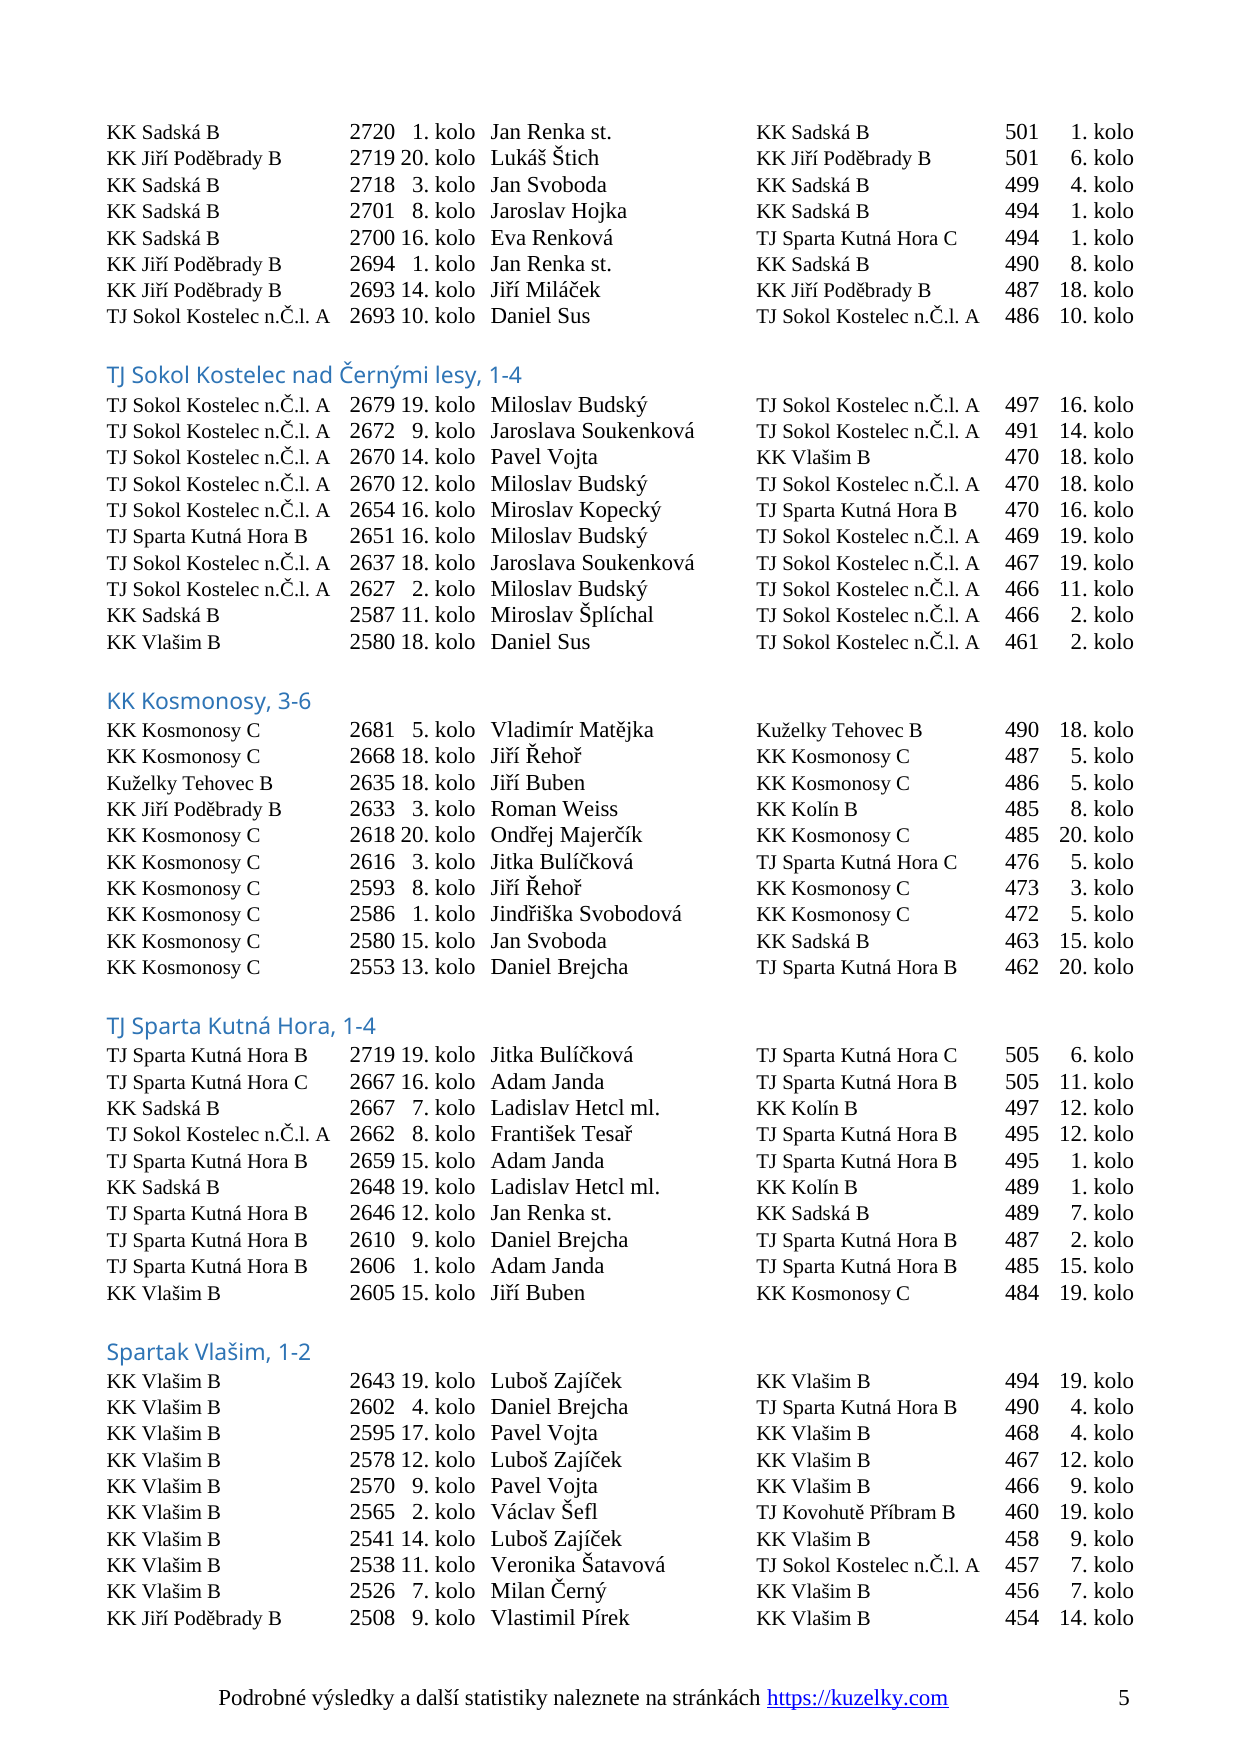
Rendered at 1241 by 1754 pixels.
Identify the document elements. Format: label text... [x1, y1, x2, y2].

text KK Jiří Poděbrady B 2508 9. kolo Vlastimil Pírek KK Vlašim B 454 14. kolo [106, 1604, 1134, 1630]
text TJ Sparta Kutná Hora B 2610 9. kolo Daniel Brejcha TJ Sparta Kutná Hora B 487 2. kolo [106, 1226, 1134, 1252]
text TJ Sokol Kostelec n.Č.l. A 2670 14. kolo Pavel Vojta KK Vlašim B 470 18. kolo [106, 443, 1134, 470]
text KK Vlašim B 2541 14. kolo Luboš Zajíček KK Vlašim B 458 9. kolo [106, 1525, 1134, 1551]
text KK Vlašim B 2565 2. kolo Václav Šefl TJ Kovohutě Příbram B 460 19. kolo [106, 1498, 1134, 1525]
text KK Kosmonosy C 2681 5. kolo Vladimír Matějka Kuželky Tehovec B 490 18. kolo [106, 716, 1134, 742]
text TJ Sokol Kostelec n.Č.l. A 2654 16. kolo Miroslav Kopecký TJ Sparta Kutná Hora B 470 16. kolo [106, 496, 1134, 522]
text TJ Sparta Kutná Hora B 2659 15. kolo Adam Janda TJ Sparta Kutná Hora B 495 1. kolo [106, 1147, 1134, 1173]
text KK Jiří Poděbrady B 2633 3. kolo Roman Weiss KK Kolín B 485 8. kolo [106, 795, 1134, 821]
text TJ Sokol Kostelec n.Č.l. A 2693 10. kolo Daniel Sus TJ Sokol Kostelec n.Č.l. A 486 10. kolo [106, 303, 1134, 329]
text KK Vlašim B 2595 17. kolo Pavel Vojta KK Vlašim B 468 4. kolo [106, 1419, 1134, 1446]
text KK Kosmonosy C 2616 3. kolo Jitka Bulíčková TJ Sparta Kutná Hora C 476 5. kolo [106, 848, 1134, 874]
text TJ Sparta Kutná Hora C 2667 16. kolo Adam Janda TJ Sparta Kutná Hora B 505 11. kolo [106, 1068, 1134, 1094]
text TJ Sokol Kostelec n.Č.l. A 2672 9. kolo Jaroslava Soukenková TJ Sokol Kostelec n.Č.l. A 491 14. kolo [106, 417, 1134, 443]
subtitle TJ Sokol Kostelec nad Černými lesy, 1-4 [106, 359, 1134, 391]
subtitle KK Kosmonosy, 3-6 [106, 685, 1134, 716]
text KK Sadská B 2587 11. kolo Miroslav Šplíchal TJ Sokol Kostelec n.Č.l. A 466 2. kolo [106, 602, 1134, 628]
text KK Kosmonosy C 2618 20. kolo Ondřej Majerčík KK Kosmonosy C 485 20. kolo [106, 821, 1134, 848]
text KK Vlašim B 2643 19. kolo Luboš Zajíček KK Vlašim B 494 19. kolo [106, 1367, 1134, 1393]
text KK Vlašim B 2605 15. kolo Jiří Buben KK Kosmonosy C 484 19. kolo [106, 1278, 1134, 1305]
text KK Jiří Poděbrady B 2694 1. kolo Jan Renka st. KK Sadská B 490 8. kolo [106, 250, 1134, 276]
text KK Kosmonosy C 2580 15. kolo Jan Svoboda KK Sadská B 463 15. kolo [106, 927, 1134, 953]
text TJ Sokol Kostelec n.Č.l. A 2670 12. kolo Miloslav Budský TJ Sokol Kostelec n.Č.l. A 470 18. kolo [106, 470, 1134, 496]
text TJ Sparta Kutná Hora B 2606 1. kolo Adam Janda TJ Sparta Kutná Hora B 485 15. kolo [106, 1252, 1134, 1278]
text KK Vlašim B 2570 9. kolo Pavel Vojta KK Vlašim B 466 9. kolo [106, 1472, 1134, 1498]
text KK Sadská B 2701 8. kolo Jaroslav Hojka KK Sadská B 494 1. kolo [106, 197, 1134, 223]
text KK Vlašim B 2580 18. kolo Daniel Sus TJ Sokol Kostelec n.Č.l. A 461 2. kolo [106, 628, 1134, 654]
text KK Vlašim B 2602 4. kolo Daniel Brejcha TJ Sparta Kutná Hora B 490 4. kolo [106, 1393, 1134, 1419]
text KK Kosmonosy C 2586 1. kolo Jindřiška Svobodová KK Kosmonosy C 472 5. kolo [106, 901, 1134, 927]
text TJ Sparta Kutná Hora B 2651 16. kolo Miloslav Budský TJ Sokol Kostelec n.Č.l. A 469 19. kolo [106, 522, 1134, 549]
text KK Sadská B 2648 19. kolo Ladislav Hetcl ml. KK Kolín B 489 1. kolo [106, 1173, 1134, 1199]
text TJ Sokol Kostelec n.Č.l. A 2637 18. kolo Jaroslava Soukenková TJ Sokol Kostelec n.Č.l. A 467 19. kolo [106, 549, 1134, 575]
text TJ Sokol Kostelec n.Č.l. A 2679 19. kolo Miloslav Budský TJ Sokol Kostelec n.Č.l. A 497 16. kolo [106, 391, 1134, 417]
text KK Kosmonosy C 2553 13. kolo Daniel Brejcha TJ Sparta Kutná Hora B 462 20. kolo [106, 953, 1134, 979]
text KK Sadská B 2667 7. kolo Ladislav Hetcl ml. KK Kolín B 497 12. kolo [106, 1094, 1134, 1120]
subtitle Spartak Vlašim, 1-2 [106, 1335, 1134, 1367]
text TJ Sokol Kostelec n.Č.l. A 2627 2. kolo Miloslav Budský TJ Sokol Kostelec n.Č.l. A 466 11. kolo [106, 575, 1134, 602]
text KK Sadská B 2700 16. kolo Eva Renková TJ Sparta Kutná Hora C 494 1. kolo [106, 223, 1134, 250]
text KK Jiří Poděbrady B 2719 20. kolo Lukáš Štich KK Jiří Poděbrady B 501 6. kolo [106, 144, 1134, 171]
text TJ Sparta Kutná Hora B 2719 19. kolo Jitka Bulíčková TJ Sparta Kutná Hora C 505 6. kolo [106, 1041, 1134, 1068]
subtitle TJ Sparta Kutná Hora, 1-4 [106, 1010, 1134, 1041]
text TJ Sokol Kostelec n.Č.l. A 2662 8. kolo František Tesař TJ Sparta Kutná Hora B 495 12. kolo [106, 1120, 1134, 1147]
text KK Vlašim B 2578 12. kolo Luboš Zajíček KK Vlašim B 467 12. kolo [106, 1446, 1134, 1472]
text KK Vlašim B 2526 7. kolo Milan Černý KK Vlašim B 456 7. kolo [106, 1577, 1134, 1604]
text KK Sadská B 2718 3. kolo Jan Svoboda KK Sadská B 499 4. kolo [106, 171, 1134, 197]
text Kuželky Tehovec B 2635 18. kolo Jiří Buben KK Kosmonosy C 486 5. kolo [106, 769, 1134, 795]
text KK Kosmonosy C 2668 18. kolo Jiří Řehoř KK Kosmonosy C 487 5. kolo [106, 742, 1134, 769]
text KK Kosmonosy C 2593 8. kolo Jiří Řehoř KK Kosmonosy C 473 3. kolo [106, 874, 1134, 901]
text TJ Sparta Kutná Hora B 2646 12. kolo Jan Renka st. KK Sadská B 489 7. kolo [106, 1199, 1134, 1226]
text KK Jiří Poděbrady B 2693 14. kolo Jiří Miláček KK Jiří Poděbrady B 487 18. kolo [106, 276, 1134, 303]
text KK Vlašim B 2538 11. kolo Veronika Šatavová TJ Sokol Kostelec n.Č.l. A 457 7. kolo [106, 1551, 1134, 1577]
text KK Sadská B 2720 1. kolo Jan Renka st. KK Sadská B 501 1. kolo [106, 118, 1134, 144]
